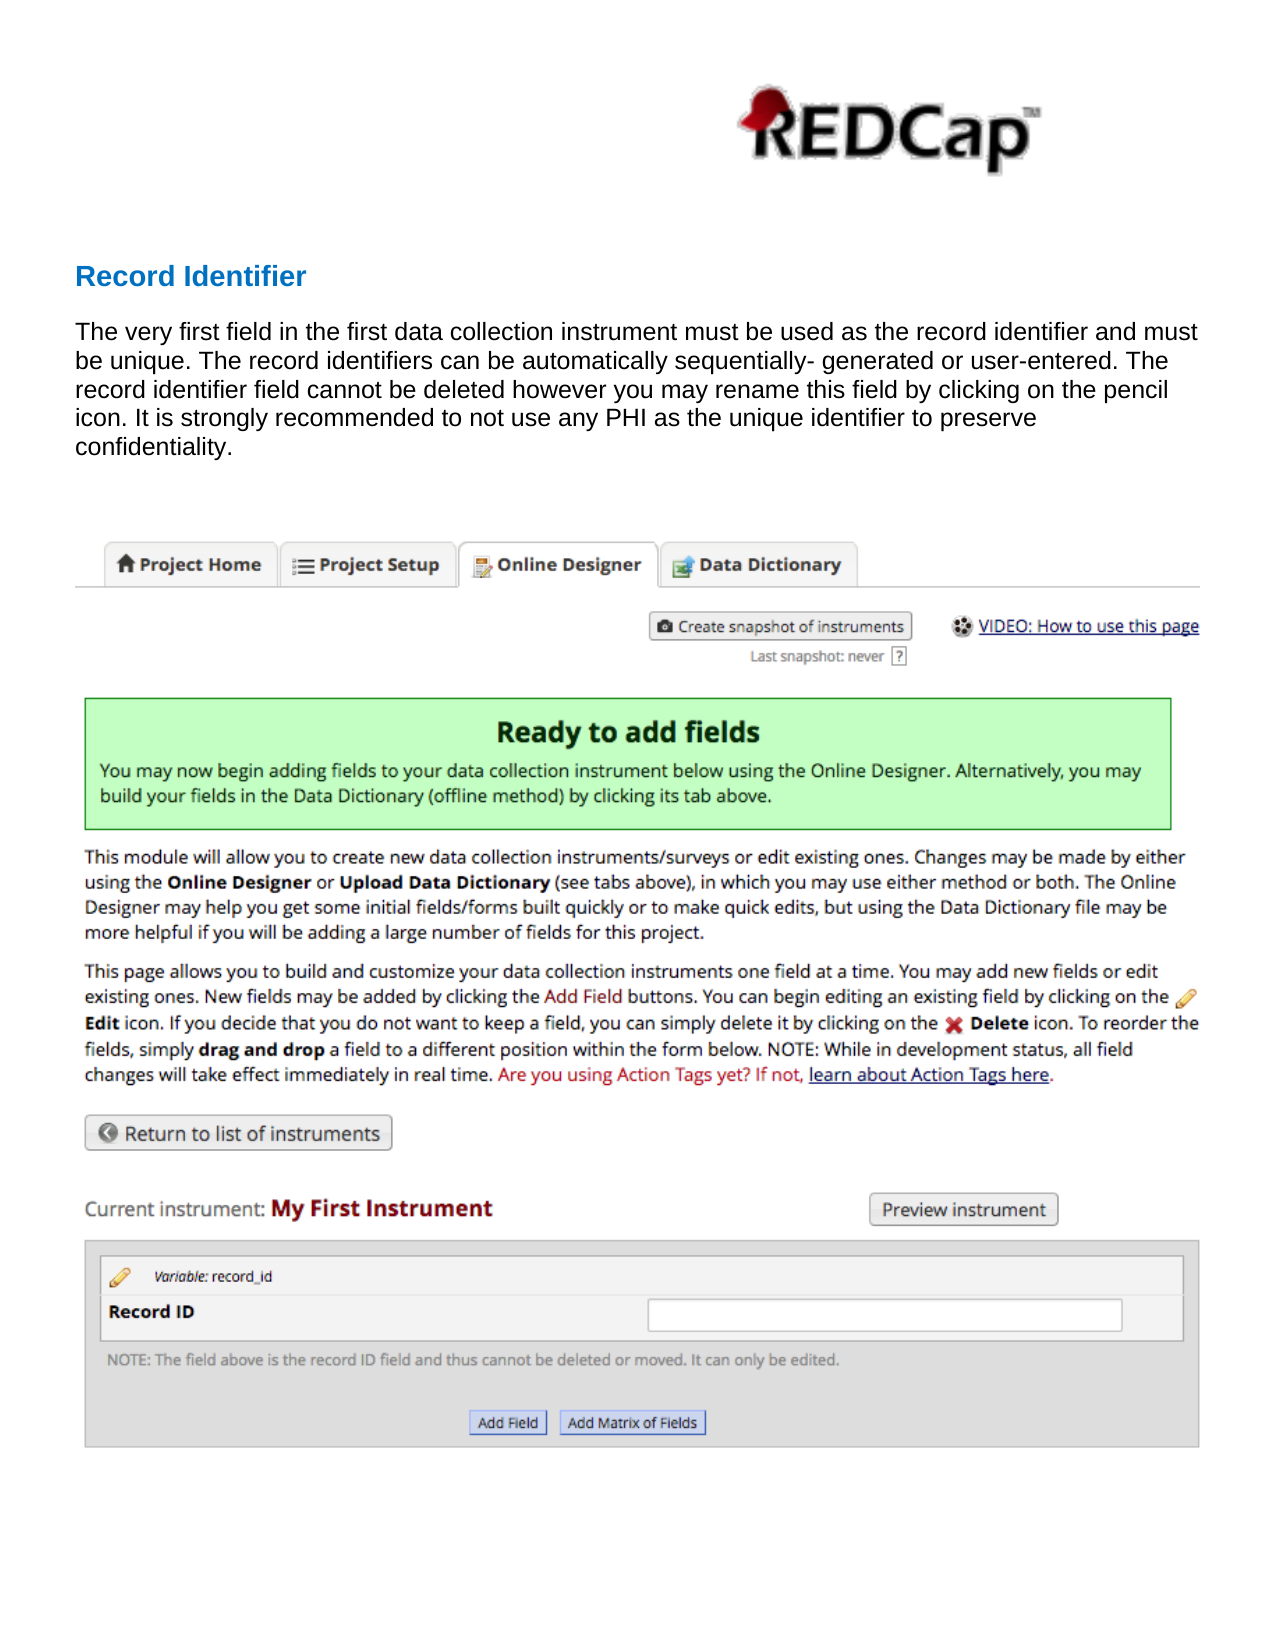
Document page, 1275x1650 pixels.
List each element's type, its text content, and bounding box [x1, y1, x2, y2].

text The very first field in the first data collection instrument must be used as the record identifier and must be unique. The record identifiers can be automatically sequentially- generated or user-entered. The record identifier field cannot be deleted however you may rename this field by clicking on the pencil icon. It is strongly recommended to not use any PHI as the unique identifier to preserve confidentiality. [75, 317, 1200, 461]
picture [725, 75, 1050, 200]
picture [75, 539, 1200, 1452]
text Record Identifier [75, 258, 1200, 292]
